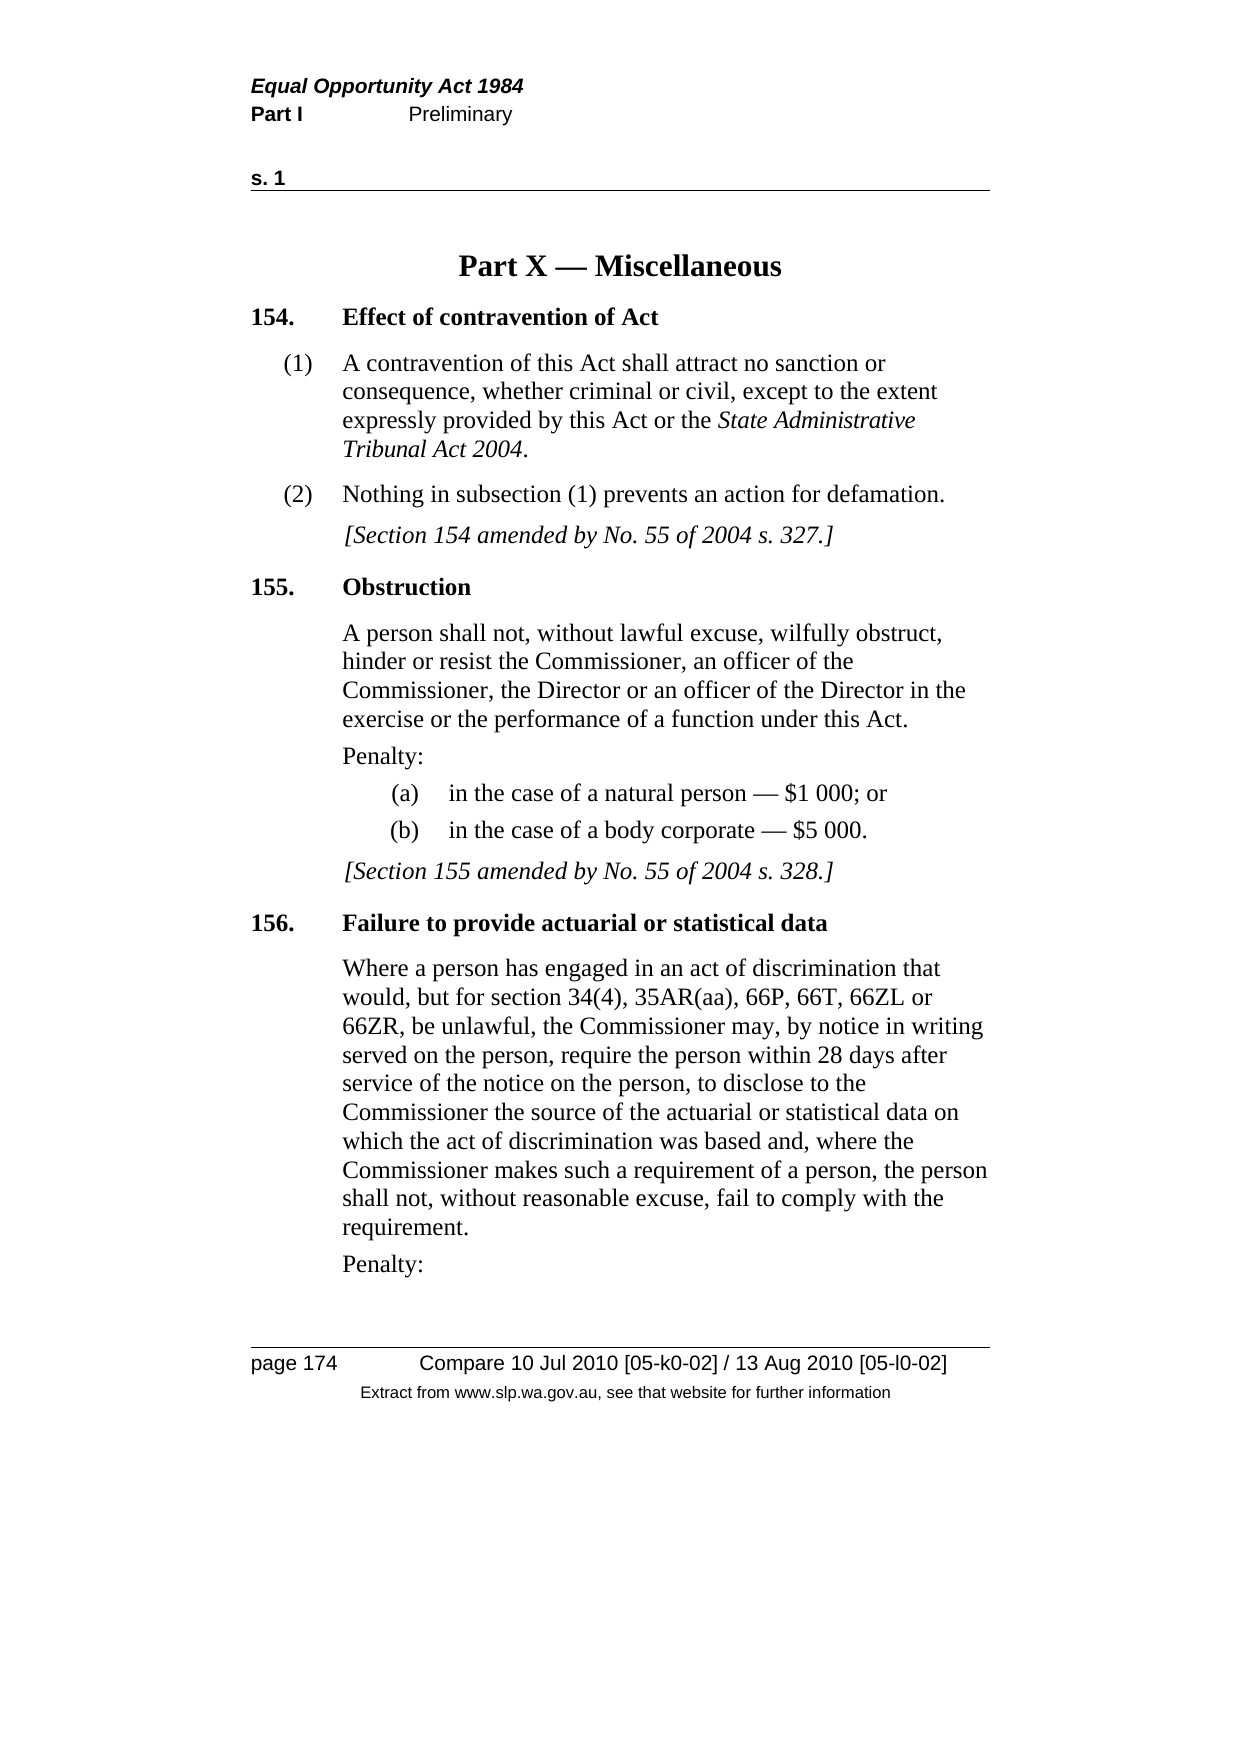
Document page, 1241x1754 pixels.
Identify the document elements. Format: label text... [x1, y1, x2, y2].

text (2) Nothing in subsection (1) prevents an action for defamation. [251, 479, 990, 508]
text (b) in the case of a body corporate — $5 000. [251, 815, 990, 844]
text A person shall not, without lawful excuse, wilfully obstruct, hinder or resist the Commissioner, an officer of the Commissioner, the Director or an officer of the Director in the exercise or the performance of a function under this Act. [251, 618, 990, 733]
text [Section 155 amended by No. 55 of 2004 s. 328.] [251, 856, 990, 885]
subtitle 155. Obstruction [251, 572, 990, 601]
subtitle Part X — Miscellaneous [251, 247, 990, 283]
text Where a person has engaged in an act of discrimination that would, but for section 34(4), 35AR(aa), 66P, 66T, 66ZL or 66ZR, be unlawful, the Commissioner may, by notice in writing served on the person, require the person within 28 days after service of the notice on the person, to disclose to the Commissioner the source of the actuarial or statistical data on which the act of discrimination was based and, where the Commissioner makes such a requirement of a person, the person shall not, without reasonable excuse, fail to comply with the requirement. [251, 953, 990, 1241]
text Penalty: [251, 741, 990, 770]
subtitle 156. Failure to provide actuarial or statistical data [251, 908, 990, 937]
text (a) in the case of a natural person — $1 000; or [251, 778, 990, 807]
text [Section 154 amended by No. 55 of 2004 s. 327.] [251, 521, 990, 549]
text (1) A contravention of this Act shall attract no sanction or consequence, whether criminal or civil, except to the extent expressly provided by this Act or the State Administrative Tribunal Act 2004. [251, 348, 990, 463]
subtitle 154. Effect of contravention of Act [251, 302, 990, 331]
text Penalty: [251, 1249, 990, 1278]
